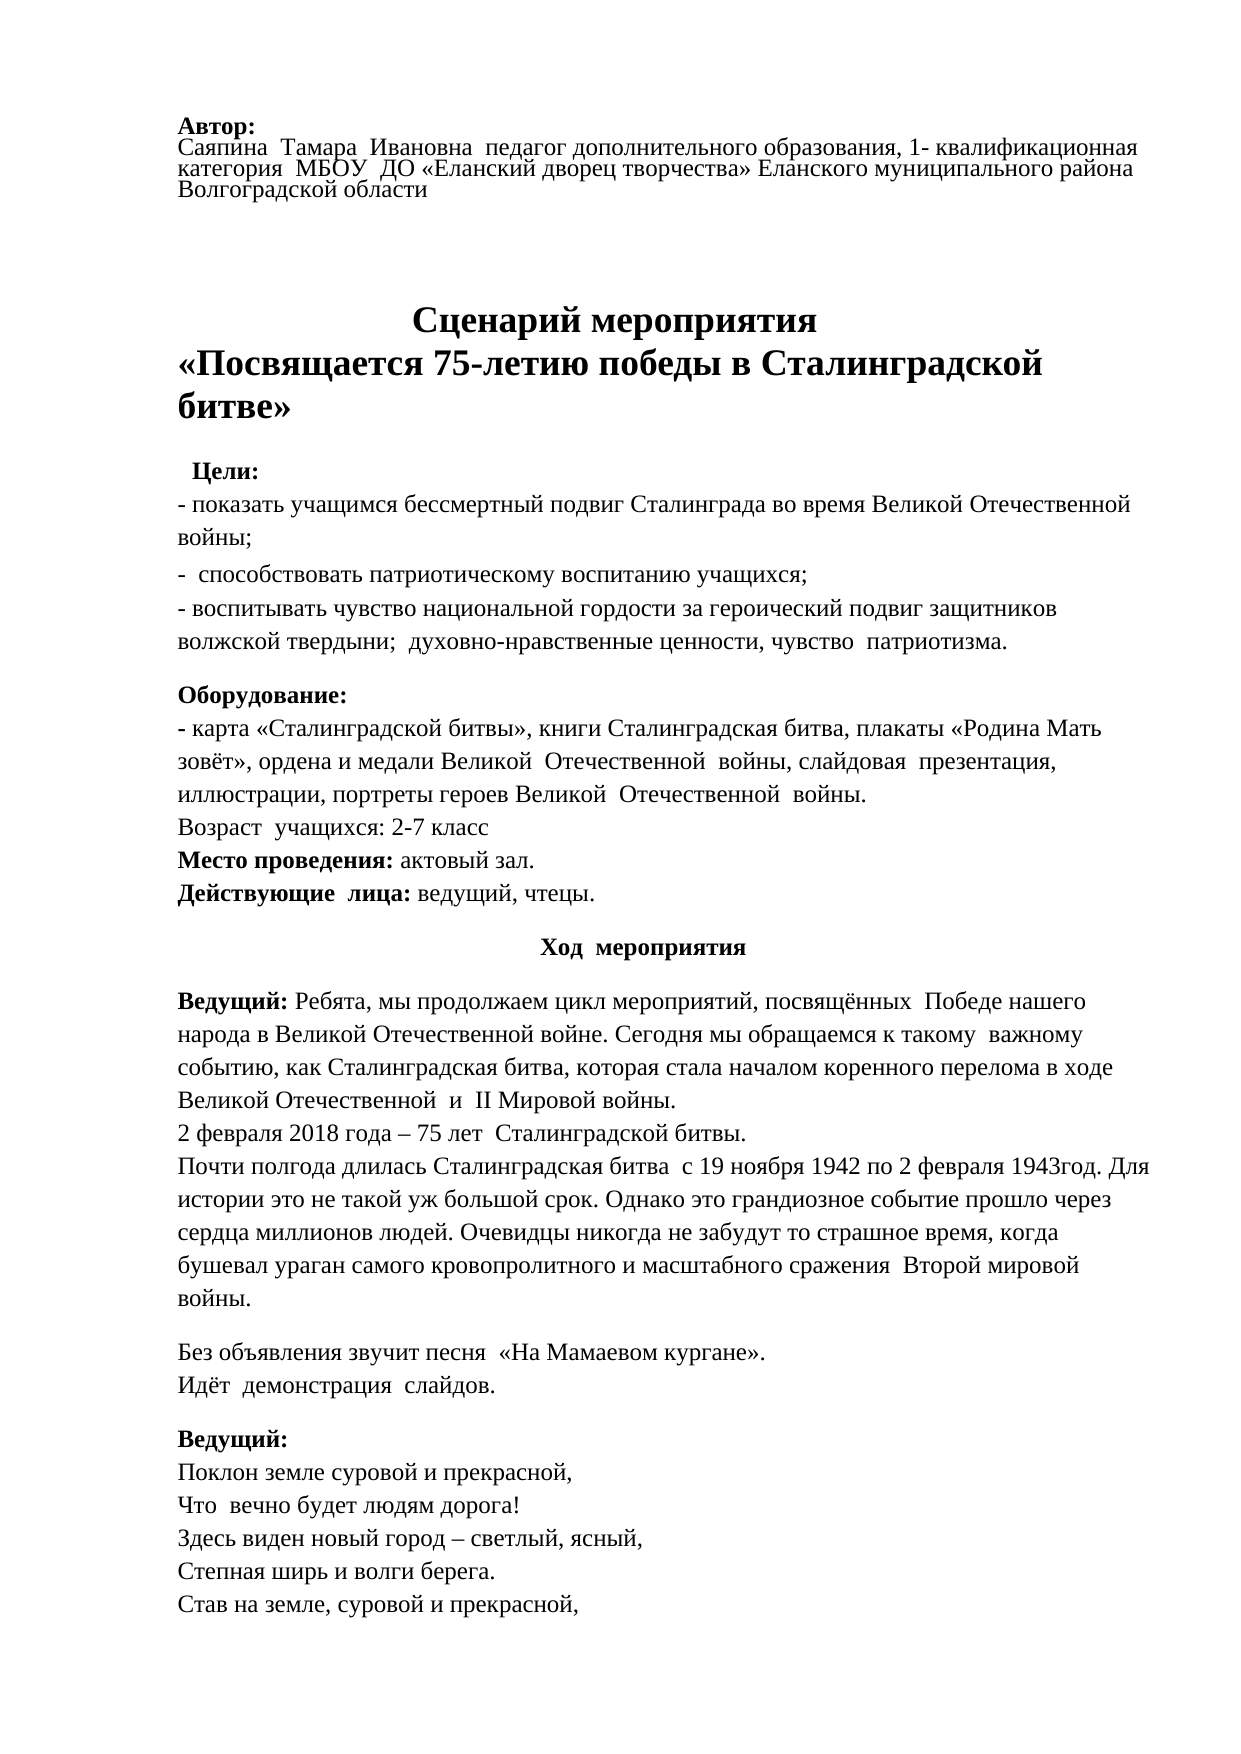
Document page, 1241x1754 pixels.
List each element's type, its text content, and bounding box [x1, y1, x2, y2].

text Без объявления звучит песня «На Мамаевом кургане». Идёт демонстрация слайдов. [177, 1337, 1152, 1399]
text Ход мероприятия [177, 932, 1152, 961]
text Ведущий: Ребята, мы продолжаем цикл мероприятий, посвящённых Победе нашего народа в Великой Отечественной войне. Сегодня мы обращаемся к такому важному событию, как Сталинградская битва, которая стала началом коренного перелома в ходе Великой Отечественной и II Мировой войны. 2 февраля 2018 года – 75 лет Сталинградской битвы. Почти полгода длилась Сталинградская битва с 19 ноября 1942 по 2 февраля 1943год. Для истории это не такой уж большой срок. Однако это грандиозное событие прошло через сердца миллионов людей. Очевидцы никогда не забудут то страшное время, когда бушевал ураган самого кровопролитного и масштабного сражения Второй мировой войны. [177, 986, 1152, 1312]
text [177, 1424, 1152, 1618]
text Автор: Саяпина Тамара Ивановна педагог дополнительного образования, 1- квалификационная категория МБОУ ДО «Еланский дворец творчества» Еланского муниципального района Волгоградской области [177, 118, 1152, 201]
text Цели: - показать учащимся бессмертный подвиг Сталинграда во время Великой Отечественной войны; - способствовать патриотическому воспитанию учащихся; - воспитывать чувство национальной гордости за героический подвиг защитников волжской твердыни; духовно-нравственные ценности, чувство патриотизма. [177, 456, 1152, 655]
text Оборудование: - карта «Сталинградской битвы», книги Сталинградская битва, плакаты «Родина Мать зовёт», ордена и медали Великой Отечественной войны, слайдовая презентация, иллюстрации, портреты героев Великой Отечественной войны. Возраст учащихся: 2-7 класс Место проведения: актовый зал. Действующие лица: ведущий, чтецы. [177, 680, 1152, 907]
text Сценарий мероприятия «Посвящается 75-летию победы в Сталинградской битве» [177, 297, 1152, 427]
